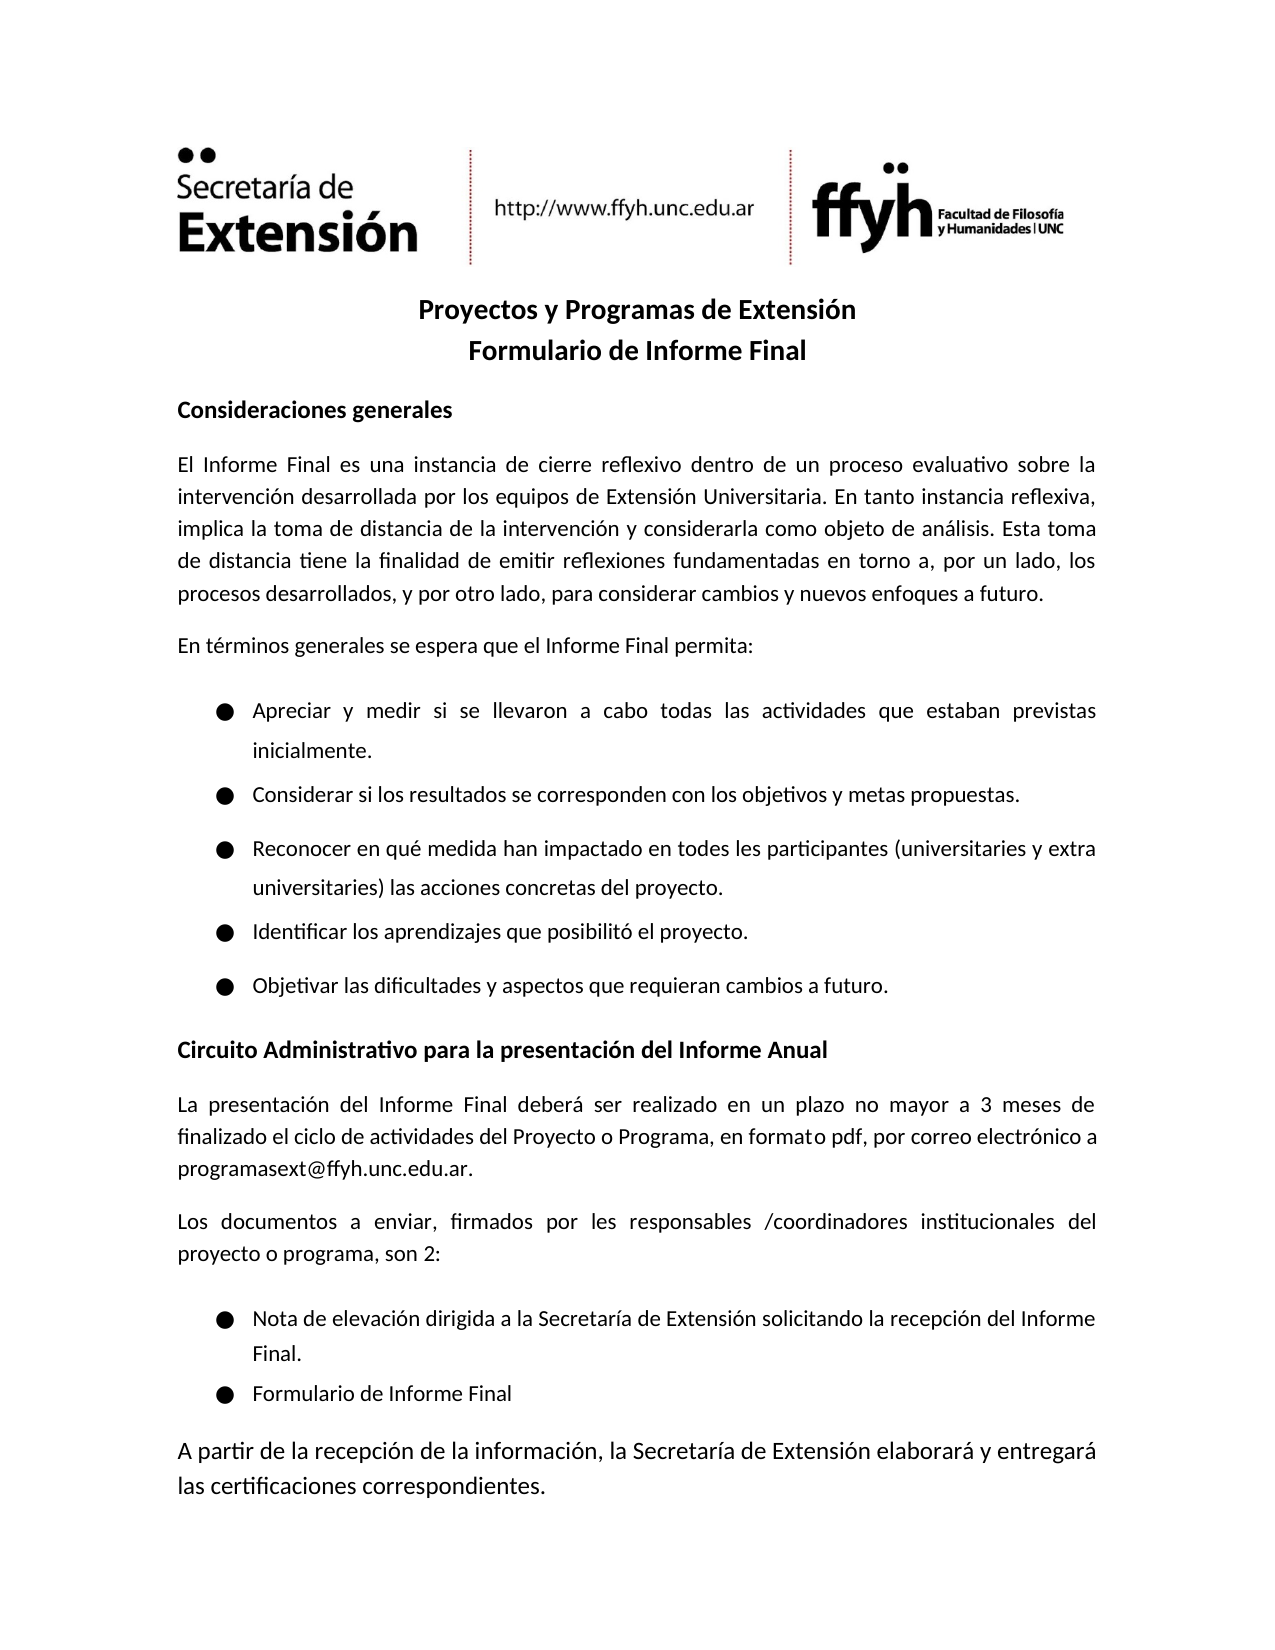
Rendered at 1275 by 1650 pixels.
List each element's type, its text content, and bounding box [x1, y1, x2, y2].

text Formulario de Informe Final [177, 332, 1098, 368]
text La presentación del Informe Final deberá ser realizado en un plazo no mayor a 3 meses de finalizado el ciclo de actividades del Proyecto o Programa, en formato pdf, por correo electrónico a programasext@ffyh.unc.edu.ar. [177, 1090, 1098, 1182]
text Proyectos y Programas de Extensión [177, 291, 1098, 327]
text Circuito Administrativo para la presentación del Informe Anual [177, 1034, 1098, 1064]
text Los documentos a enviar, firmados por les responsables /coordinadores institucionales del proyecto o programa, son 2: [177, 1207, 1098, 1267]
list Objetivar las dificultades y aspectos que requieran cambios a futuro. [215, 959, 1098, 1006]
text En términos generales se espera que el Informe Final permita: [177, 632, 1098, 660]
list Reconocer en qué medida han impactado en todes les participantes (universitaries y extra universitaries) las acciones concretas del proyecto. [215, 822, 1098, 901]
list Considerar si los resultados se corresponden con los objetivos y metas propuestas. [215, 768, 1098, 815]
picture [177, 147, 1064, 267]
list Nota de elevación dirigida a la Secretaría de Extensión solicitando la recepción del Informe Final. [215, 1292, 1098, 1367]
list Apreciar y medir si se llevaron a cabo todas las actividades que estaban previstas inicialmente. [215, 685, 1098, 764]
text El Informe Final es una instancia de cierre reflexivo dentro de un proceso evaluativo sobre la intervención desarrollada por los equipos de Extensión Universitaria. En tanto instancia reflexiva, implica la toma de distancia de la intervención y considerarla como objeto de análisis. Esta toma de distancia tiene la finalidad de emitir reflexiones fundamentadas en torno a, por un lado, los procesos desarrollados, y por otro lado, para considerar cambios y nuevos enfoques a futuro. [177, 450, 1098, 607]
text Consideraciones generales [177, 394, 1098, 424]
text A partir de la recepción de la información, la Secretaría de Extensión elaborará y entregará las certificaciones correspondientes. [177, 1435, 1098, 1501]
list Identificar los aprendizajes que posibilitó el proyecto. [215, 905, 1098, 952]
list Formulario de Informe Final [215, 1367, 1098, 1414]
